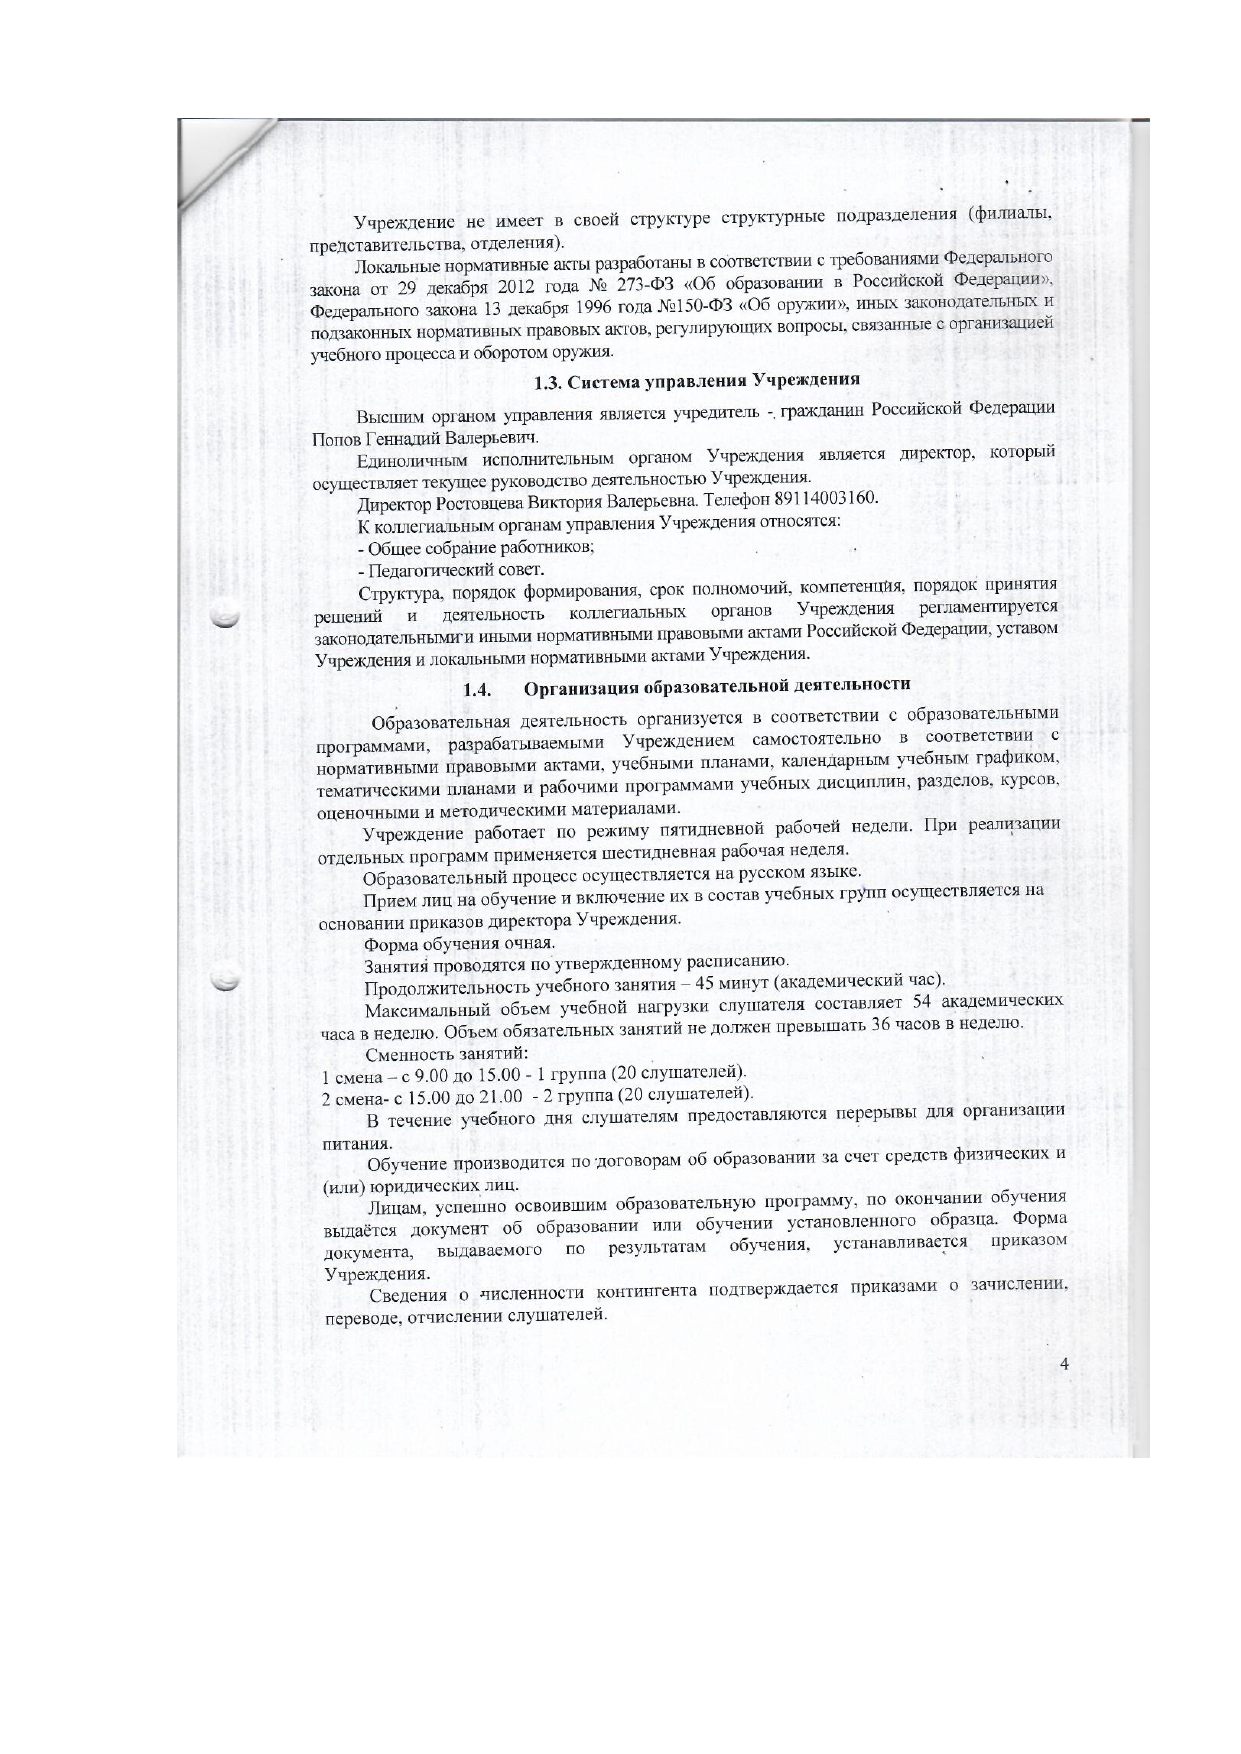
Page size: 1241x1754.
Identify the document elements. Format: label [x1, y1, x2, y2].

picture [177, 118, 1152, 1458]
